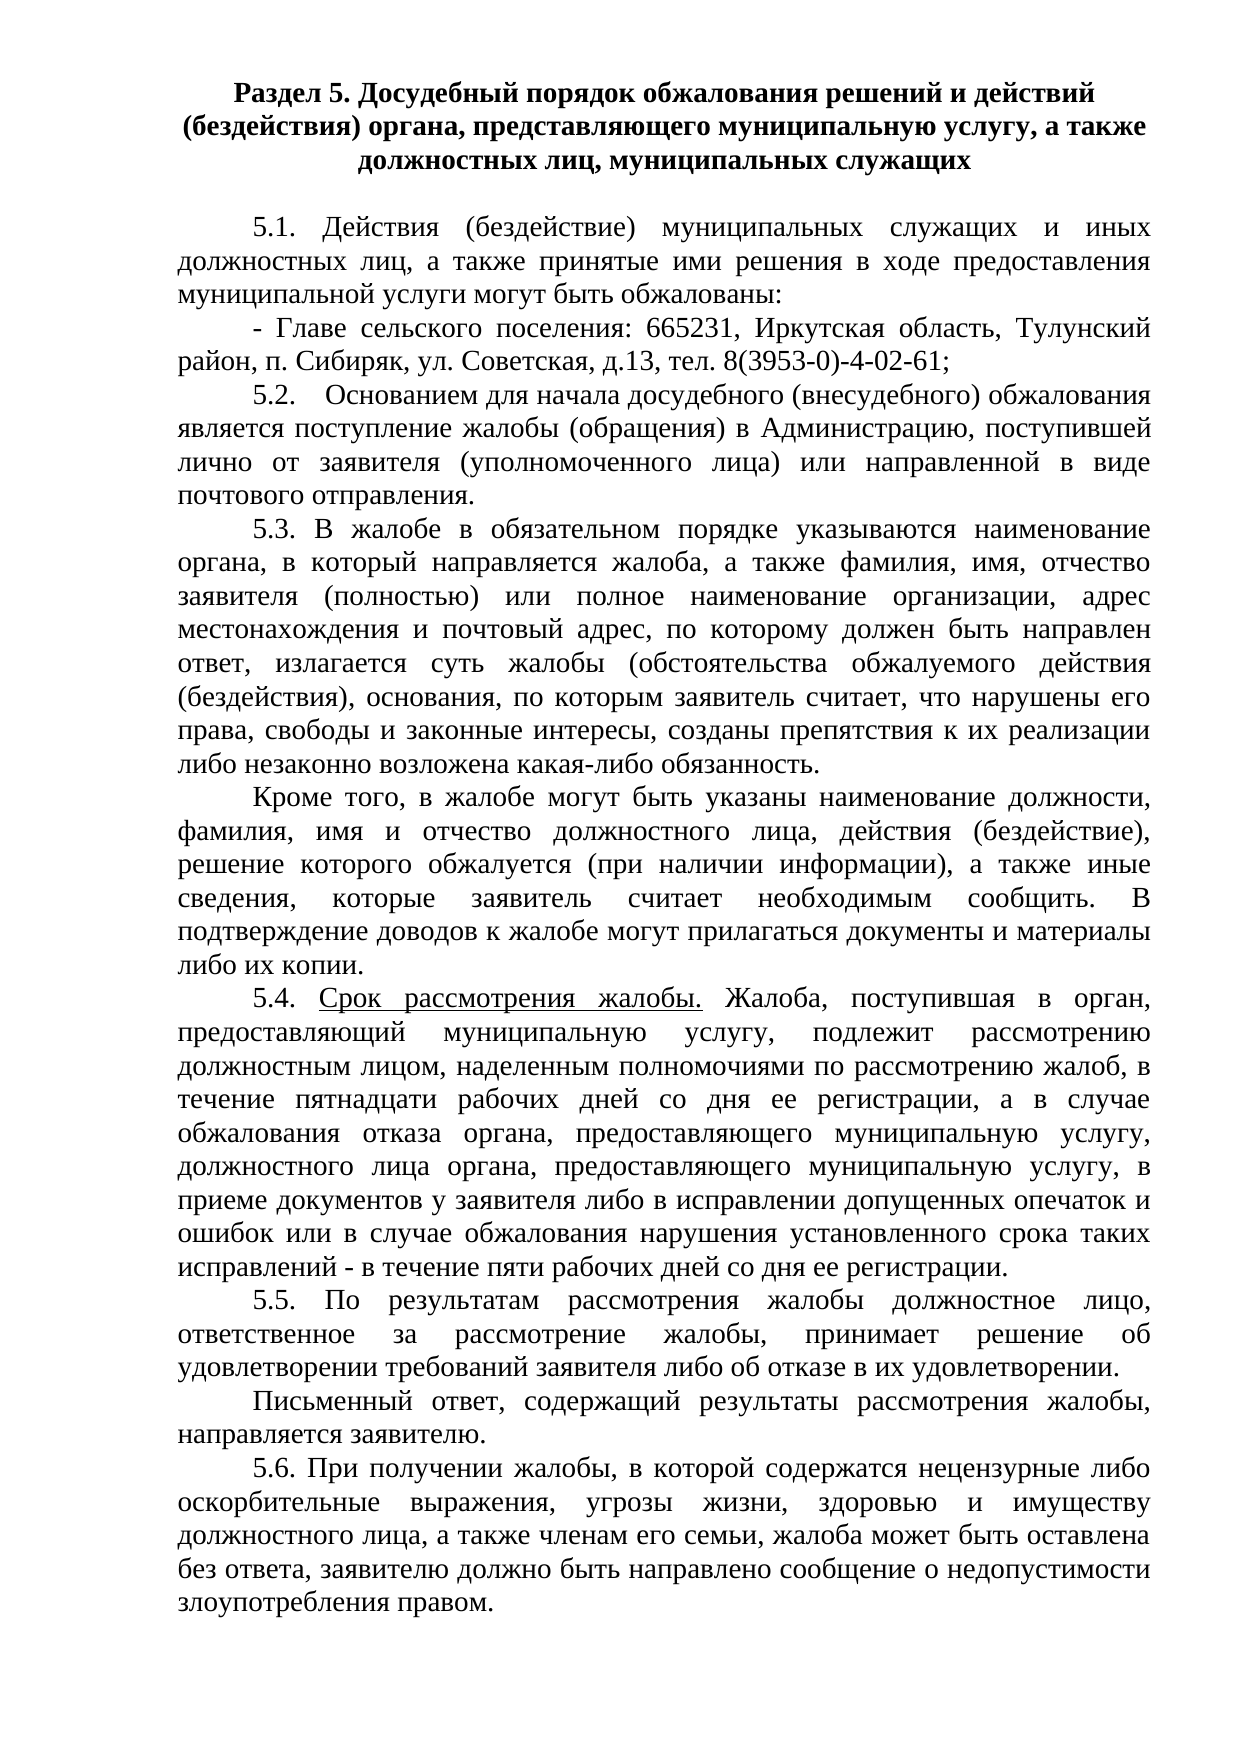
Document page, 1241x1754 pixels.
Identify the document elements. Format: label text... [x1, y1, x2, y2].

text - Главе сельского поселения: 665231, Иркутская область, Тулунский район, п. Сибиряк, ул. Советская, д.13, тел. 8(3953-0)-4-02-61; [177, 310, 1152, 377]
text 5.1. Действия (бездействие) муниципальных служащих и иных должностных лиц, а также принятые ими решения в ходе предоставления муниципальной услуги могут быть обжалованы: [177, 209, 1152, 310]
text 5.2. Основанием для начала досудебного (внесудебного) обжалования является поступление жалобы (обращения) в Администрацию, поступившей лично от заявителя (уполномоченного лица) или направленной в виде почтового отправления. [177, 377, 1152, 511]
text Письменный ответ, содержащий результаты рассмотрения жалобы, направляется заявителю. [177, 1383, 1152, 1450]
text Кроме того, в жалобе могут быть указаны наименование должности, фамилия, имя и отчество должностного лица, действия (бездействие), решение которого обжалуется (при наличии информации), а также иные сведения, которые заявитель считает необходимым сообщить. В подтверждение доводов к жалобе могут прилагаться документы и материалы либо их копии. [177, 779, 1152, 981]
text 5.4. Срок рассмотрения жалобы. Жалоба, поступившая в орган, предоставляющий муниципальную услугу, подлежит рассмотрению должностным лицом, наделенным полномочиями по рассмотрению жалоб, в течение пятнадцати рабочих дней со дня ее регистрации, а в случае обжалования отказа органа, предоставляющего муниципальную услугу, должностного лица органа, предоставляющего муниципальную услугу, в приеме документов у заявителя либо в исправлении допущенных опечаток и ошибок или в случае обжалования нарушения установленного срока таких исправлений - в течение пяти рабочих дней со дня ее регистрации. [177, 981, 1152, 1282]
text 5.6. При получении жалобы, в которой содержатся нецензурные либо оскорбительные выражения, угрозы жизни, здоровью и имуществу должностного лица, а также членам его семьи, жалоба может быть оставлена без ответа, заявителю должно быть направлено сообщение о недопустимости злоупотребления правом. [177, 1450, 1152, 1618]
text Раздел 5. Досудебный порядок обжалования решений и действий (бездействия) органа, представляющего муниципальную услугу, а также должностных лиц, муниципальных служащих [177, 75, 1152, 176]
text 5.3. В жалобе в обязательном порядке указываются наименование органа, в который направляется жалоба, а также фамилия, имя, отчество заявителя (полностью) или полное наименование организации, адрес местонахождения и почтовый адрес, по которому должен быть направлен ответ, излагается суть жалобы (обстоятельства обжалуемого действия (бездействия), основания, по которым заявитель считает, что нарушены его права, свободы и законные интересы, созданы препятствия к их реализации либо незаконно возложена какая-либо обязанность. [177, 511, 1152, 779]
text 5.5. По результатам рассмотрения жалобы должностное лицо, ответственное за рассмотрение жалобы, принимает решение об удовлетворении требований заявителя либо об отказе в их удовлетворении. [177, 1282, 1152, 1383]
